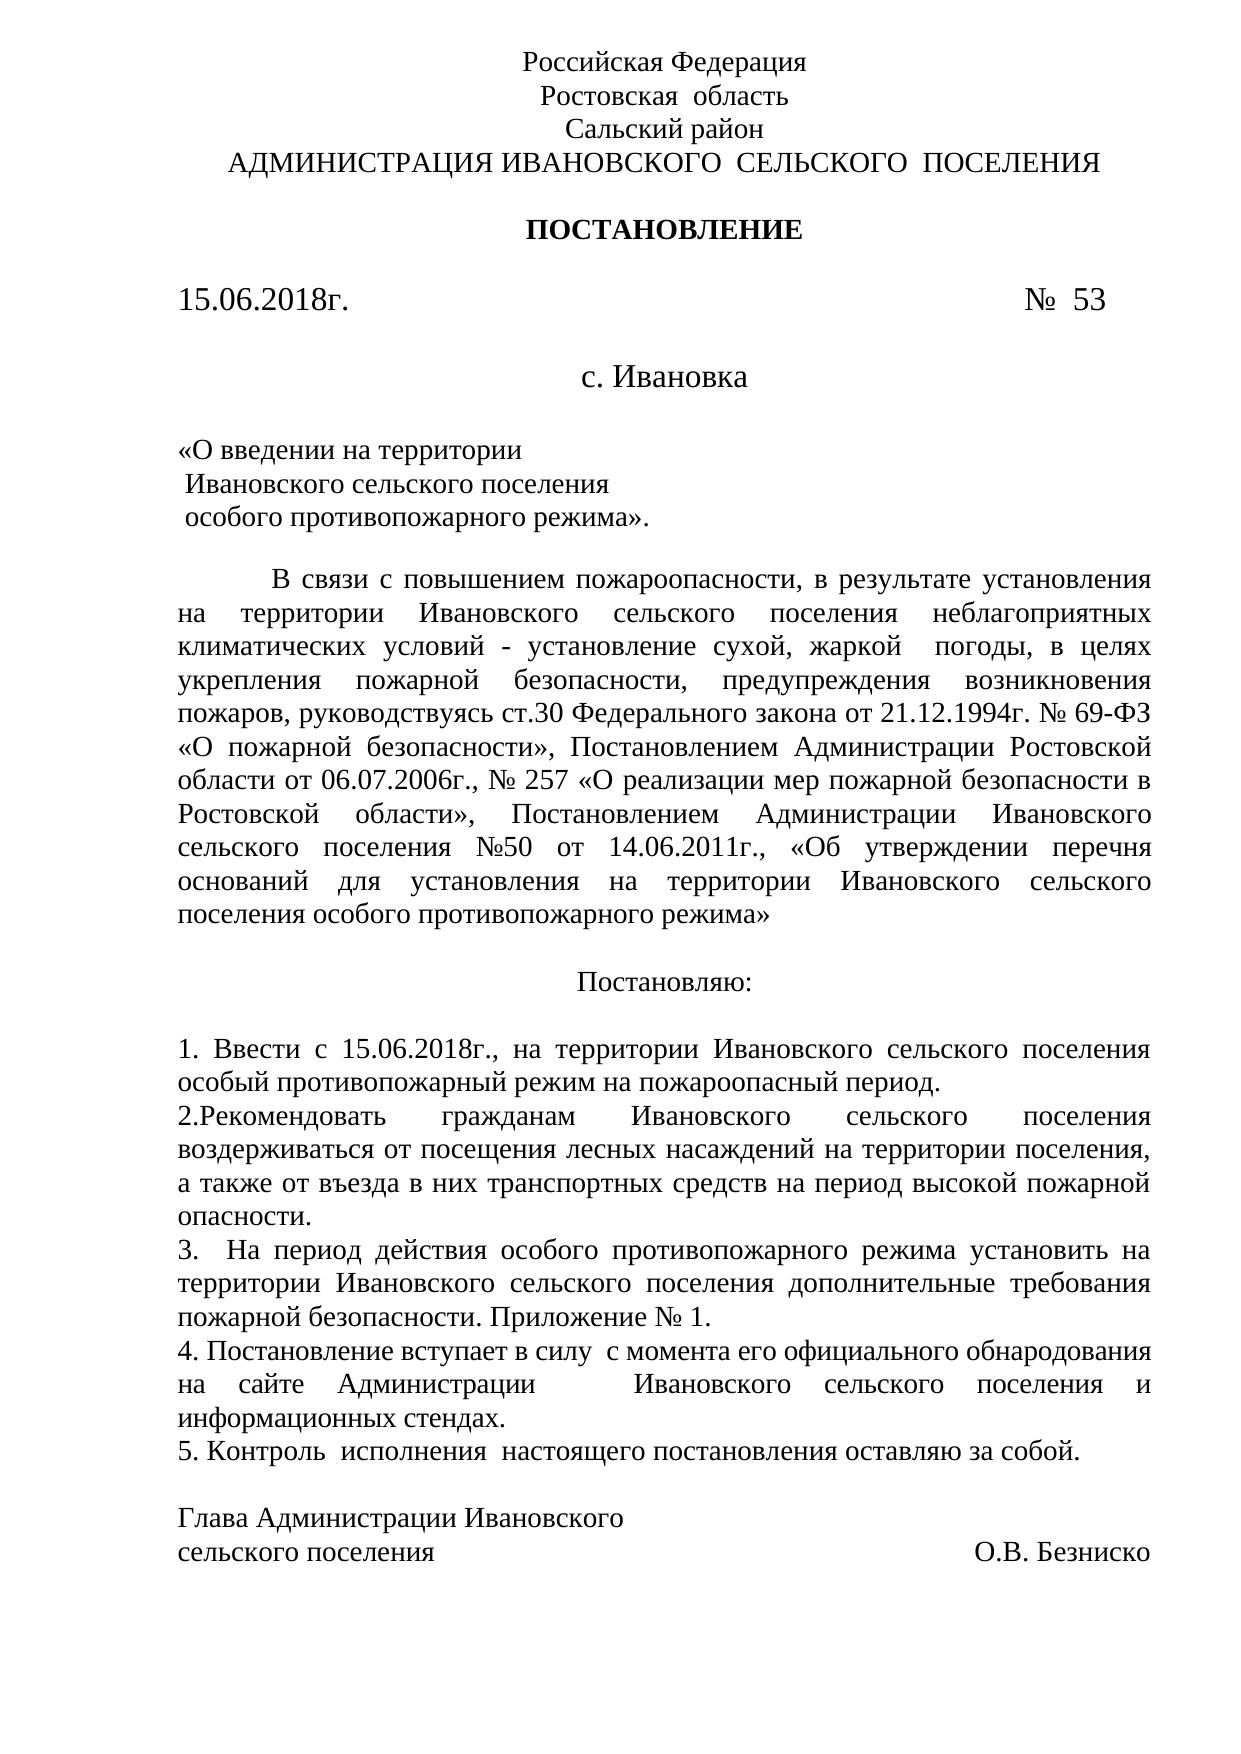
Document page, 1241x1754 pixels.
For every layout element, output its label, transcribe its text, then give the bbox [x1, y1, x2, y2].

text Ивановского сельского поселения [177, 466, 1152, 499]
text 5. Контроль исполнения настоящего постановления оставляю за собой. [177, 1433, 1152, 1467]
text 1. Ввести с 15.06.2018г., на территории Ивановского сельского поселения особый противопожарный режим на пожароопасный период. [177, 1031, 1152, 1098]
text ПОСТАНОВЛЕНИЕ [177, 212, 1152, 246]
text Российская Федерация [177, 44, 1152, 78]
text с. Ивановка [177, 356, 1152, 394]
text АДМИНИСТРАЦИЯ ИВАНОВСКОГО СЕЛЬСКОГО ПОСЕЛЕНИЯ [177, 145, 1152, 178]
text сельского поселения О.В. Безниско [177, 1534, 1152, 1567]
text 2.Рекомендовать гражданам Ивановского сельского поселения воздерживаться от посещения лесных насаждений на территории поселения, а также от въезда в них транспортных средств на период высокой пожарной опасности. [177, 1098, 1152, 1232]
text «О введении на территории [177, 432, 1152, 466]
text 3. На период действия особого противопожарного режима установить на территории Ивановского сельского поселения дополнительные требования пожарной безопасности. Приложение № 1. [177, 1232, 1152, 1333]
text Глава Администрации Ивановского [177, 1500, 1152, 1534]
text В связи с повышением пожароопасности, в результате установления на территории Ивановского сельского поселения неблагоприятных климатических условий - установление сухой, жаркой погоды, в целях укрепления пожарной безопасности, предупреждения возникновения пожаров, руководствуясь ст.30 Федерального закона от 21.12.1994г. № 69-ФЗ «О пожарной безопасности», Постановлением Администрации Ростовской области от 06.07.2006г., № 257 «О реализации мер пожарной безопасности в Ростовской области», Постановлением Администрации Ивановского сельского поселения №50 от 14.06.2011г., «Об утверждении перечня оснований для установления на территории Ивановского сельского поселения особого противопожарного режима» [177, 561, 1152, 930]
text 4. Постановление вступает в силу с момента его официального обнародования на сайте Администрации Ивановского сельского поселения и информационных стендах. [177, 1333, 1152, 1433]
text особого противопожарного режима». [177, 499, 1152, 533]
text Ростовская область [177, 78, 1152, 111]
text 15.06.2018г. № 53 [177, 279, 1152, 317]
text Постановляю: [177, 964, 1152, 997]
text Сальский район [177, 111, 1152, 145]
